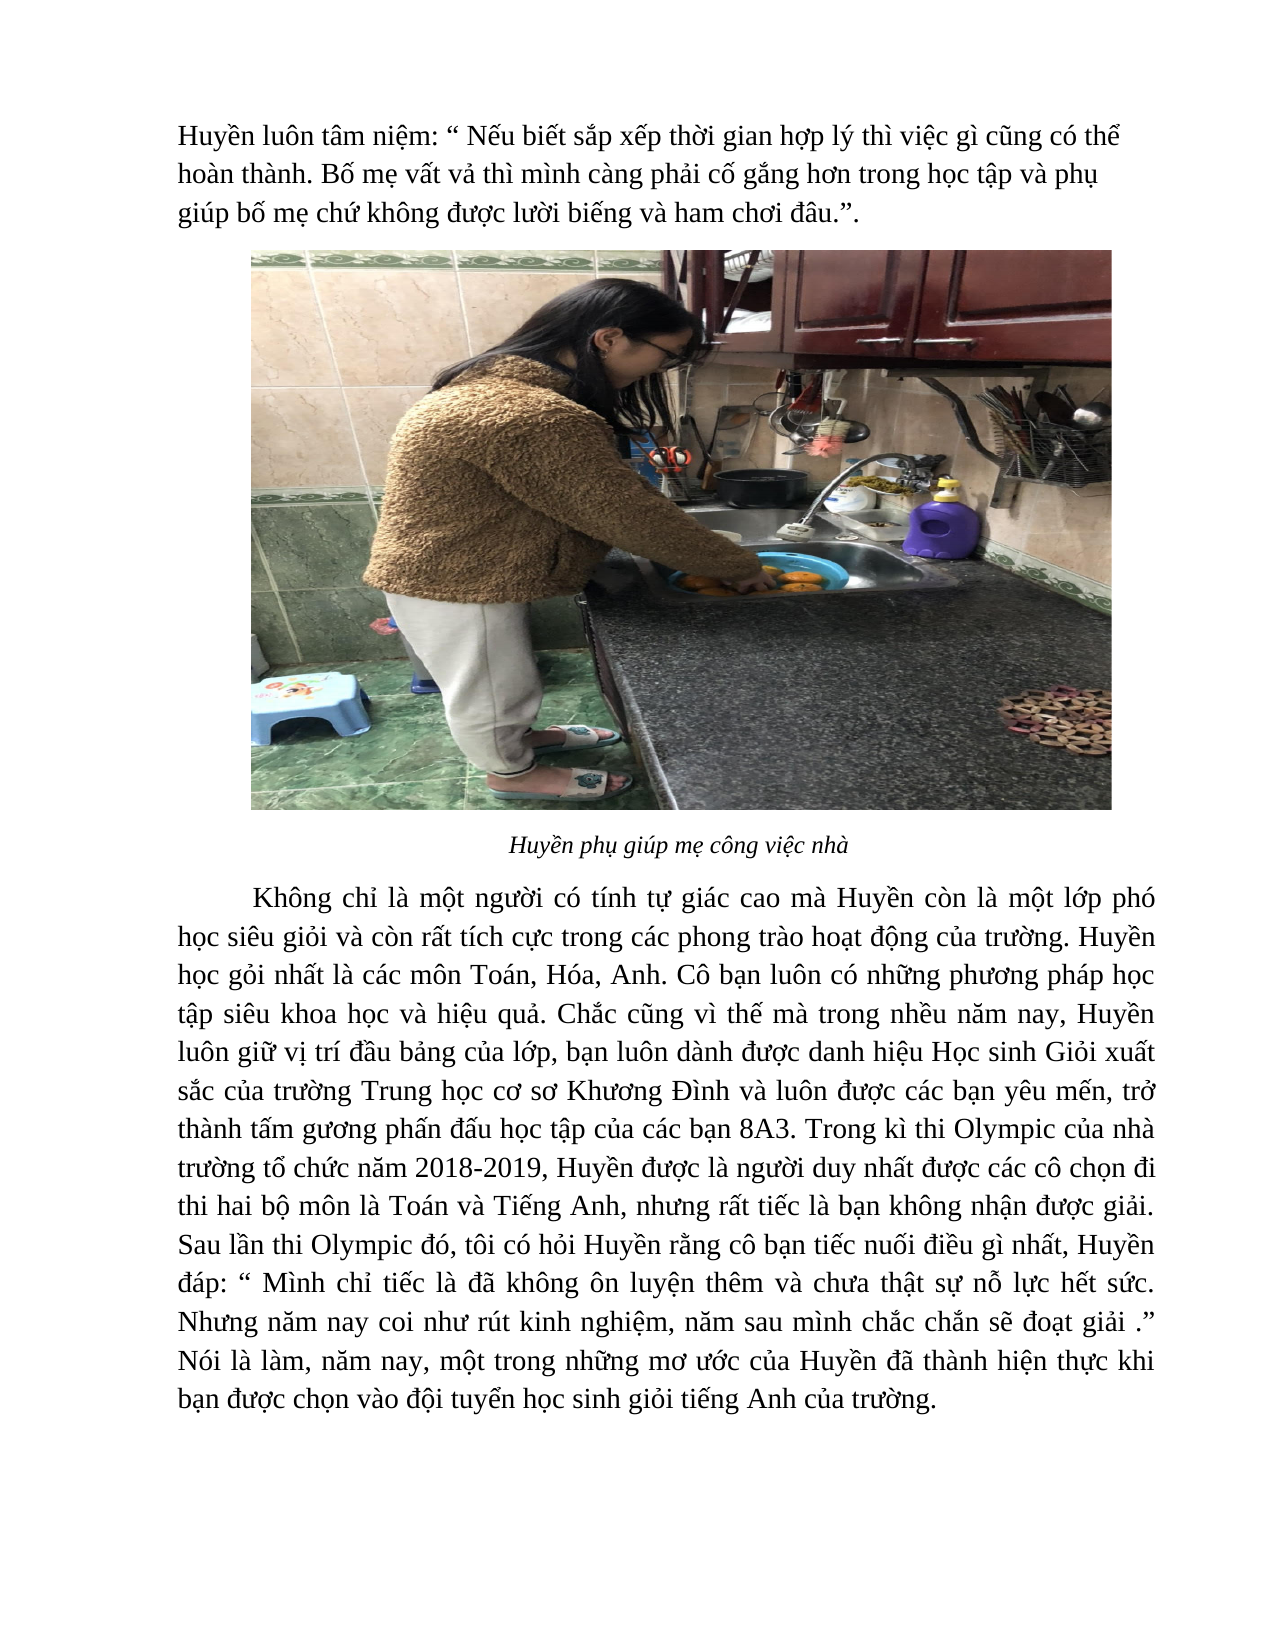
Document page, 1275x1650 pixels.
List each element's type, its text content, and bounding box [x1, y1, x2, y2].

picture [251, 250, 1112, 810]
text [177, 118, 1157, 229]
text Không chỉ là một người có tính tự giác cao mà Huyền còn là một lớp phó học siêu giỏi và còn rất tích cực trong các phong trào hoạt động của trường. Huyền học gỏi nhất là các môn Toán, Hóa, Anh. Cô bạn luôn có những phương pháp học tập siêu khoa học và hiệu quả. Chắc cũng vì thế mà trong nhều năm nay, Huyền luôn giữ vị trí đầu bảng của lớp, bạn luôn dành được danh hiệu Học sinh Giỏi xuất sắc của trường Trung học cơ sơ Khương Đình và luôn được các bạn yêu mến, trở thành tấm gương phấn đấu học tập của các bạn 8A3. Trong kì thi Olympic của nhà trường tổ chức năm 2018-2019, Huyền được là người duy nhất được các cô chọn đi thi hai bộ môn là Toán và Tiếng Anh, nhưng rất tiếc là bạn không nhận được giải. Sau lần thi Olympic đó, tôi có hỏi Huyền rằng cô bạn tiếc nuối điều gì nhất, Huyền đáp: “ Mình chỉ tiếc là đã không ôn luyện thêm và chưa thật sự nỗ lực hết sức. Nhưng năm nay coi như rút kinh nghiệm, năm sau mình chắc chắn sẽ đoạt giải .” Nói là làm, năm nay, một trong những mơ ước của Huyền đã thành hiện thực khi bạn được chọn vào đội tuyển học sinh giỏi tiếng Anh của trường. [177, 880, 1157, 1415]
text Huyền phụ giúp mẹ công việc nhà [177, 830, 1157, 859]
